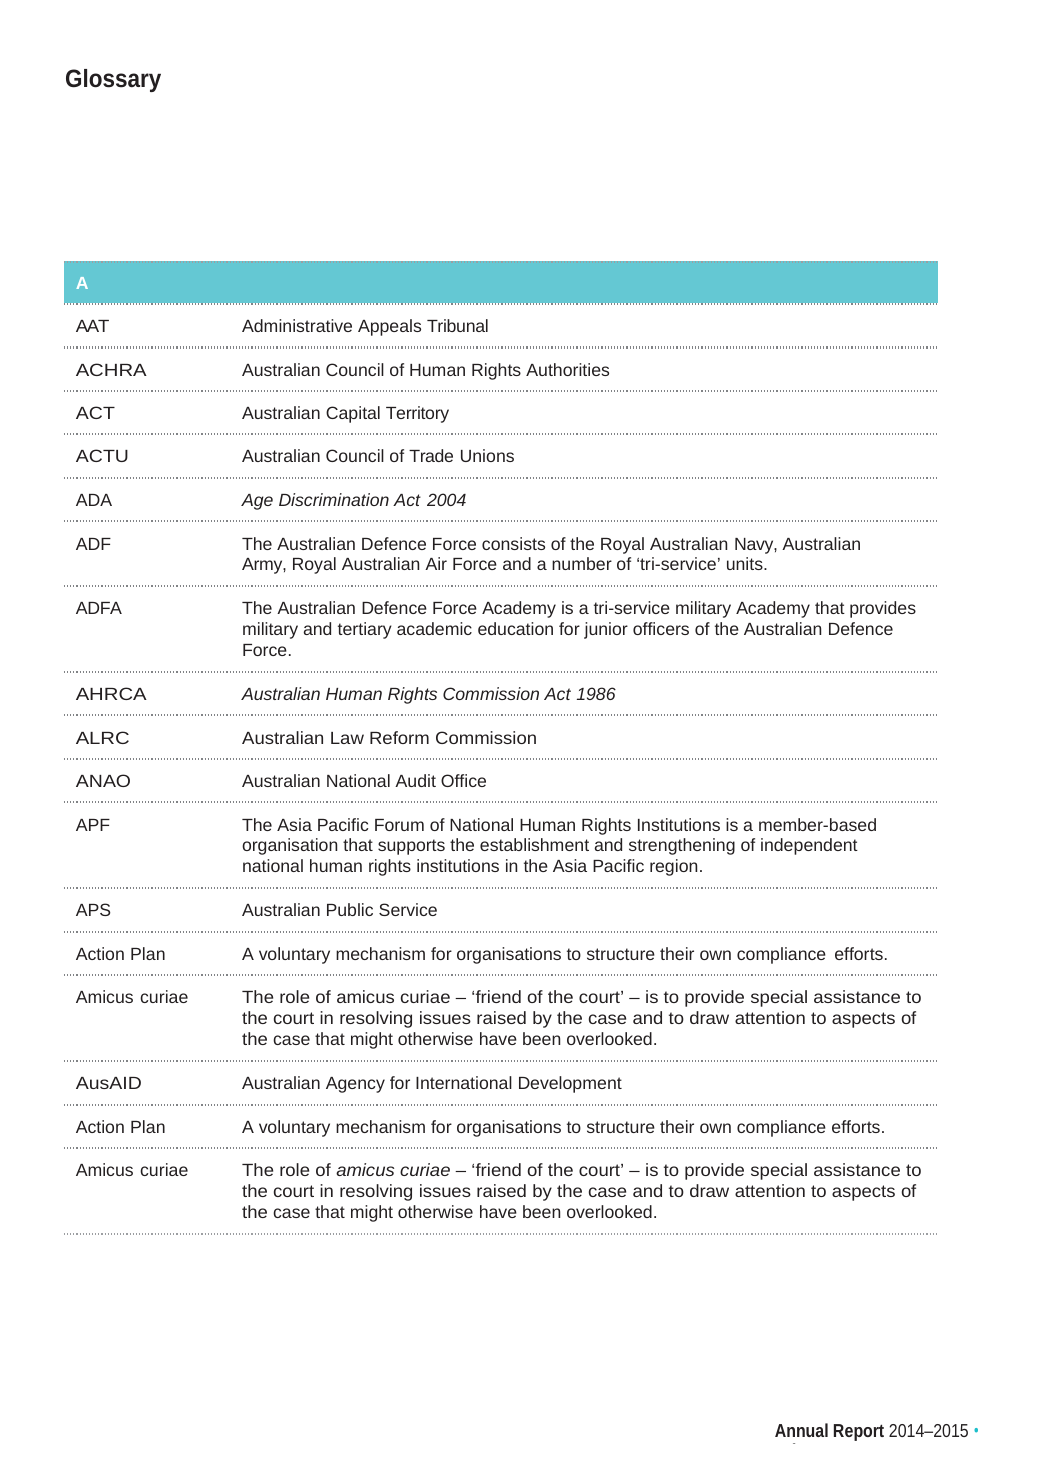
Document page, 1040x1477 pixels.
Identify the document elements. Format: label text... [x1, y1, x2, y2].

text Glossary [65, 64, 909, 93]
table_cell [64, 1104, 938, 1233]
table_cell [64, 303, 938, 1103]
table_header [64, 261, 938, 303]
